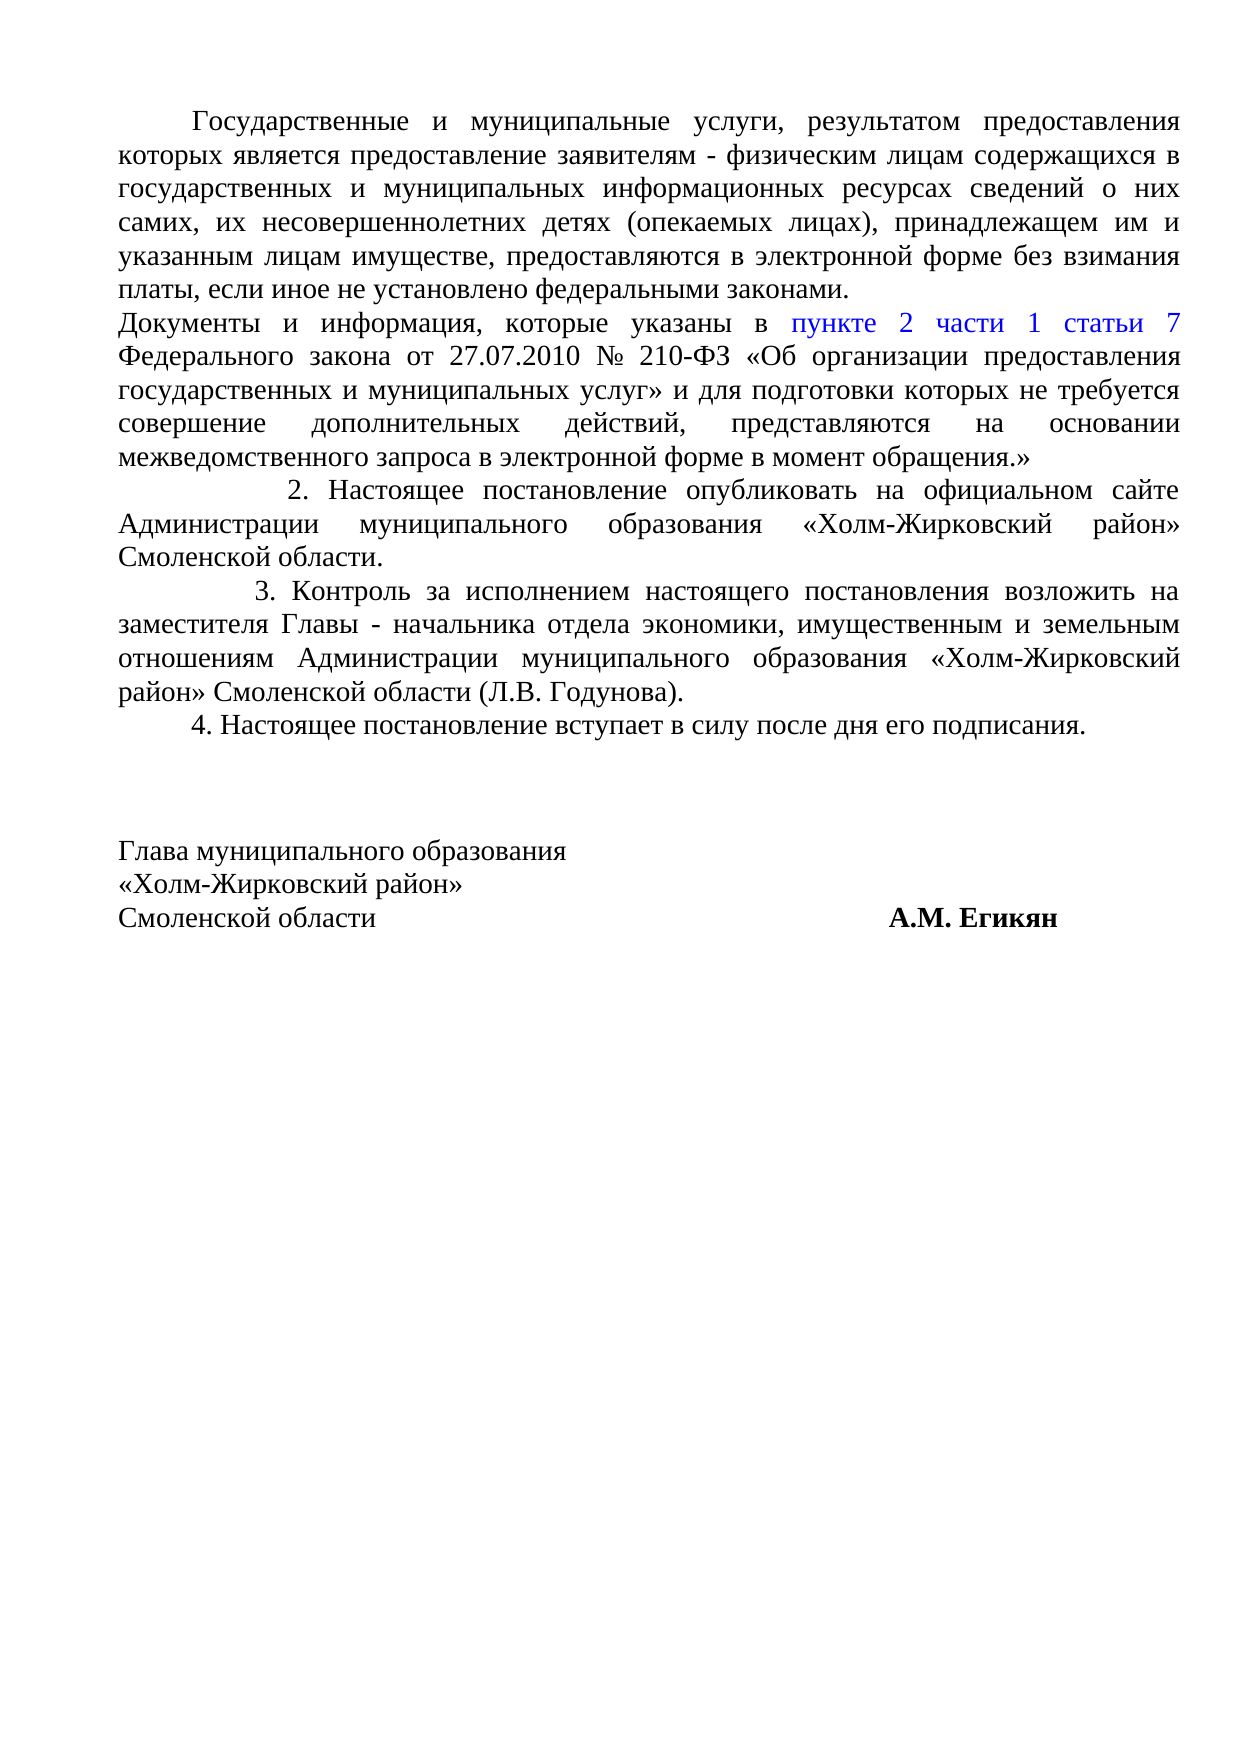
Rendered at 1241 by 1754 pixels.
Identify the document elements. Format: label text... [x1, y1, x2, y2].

list 2. Настоящее постановление опубликовать на официальном сайте Администрации муниципального образования «Холм-Жирковский район» Смоленской области. [118, 472, 1181, 573]
list 3. Контроль за исполнением настоящего постановления возложить на заместителя Главы - начальника отдела экономики, имущественным и земельным отношениям Администрации муниципального образования «Холм-Жирковский район» Смоленской области (Л.В. Годунова). [118, 573, 1181, 707]
text Документы и информация, которые указаны в пункте 2 части 1 статьи 7 Федерального закона от 27.07.2010 № 210-ФЗ «Об организации предоставления государственных и муниципальных услуг» и для подготовки которых не требуется совершение дополнительных действий, представляются на основании межведомственного запроса в электронной форме в момент обращения.» [118, 305, 1181, 472]
text Государственные и муниципальные услуги, результатом предоставления которых является предоставление заявителям - физическим лицам содержащихся в государственных и муниципальных информационных ресурсах сведений о них самих, их несовершеннолетних детях (опекаемых лицах), принадлежащем им и указанным лицам имуществе, предоставляются в электронной форме без взимания платы, если иное не установлено федеральными законами. [118, 103, 1181, 305]
text Глава муниципального образования [118, 833, 1181, 866]
text «Холм-Жирковский район» [118, 866, 1181, 900]
list 4. Настоящее постановление вступает в силу после дня его подписания. [118, 707, 1181, 741]
text Смоленской области А.М. Егикян [118, 900, 1181, 933]
